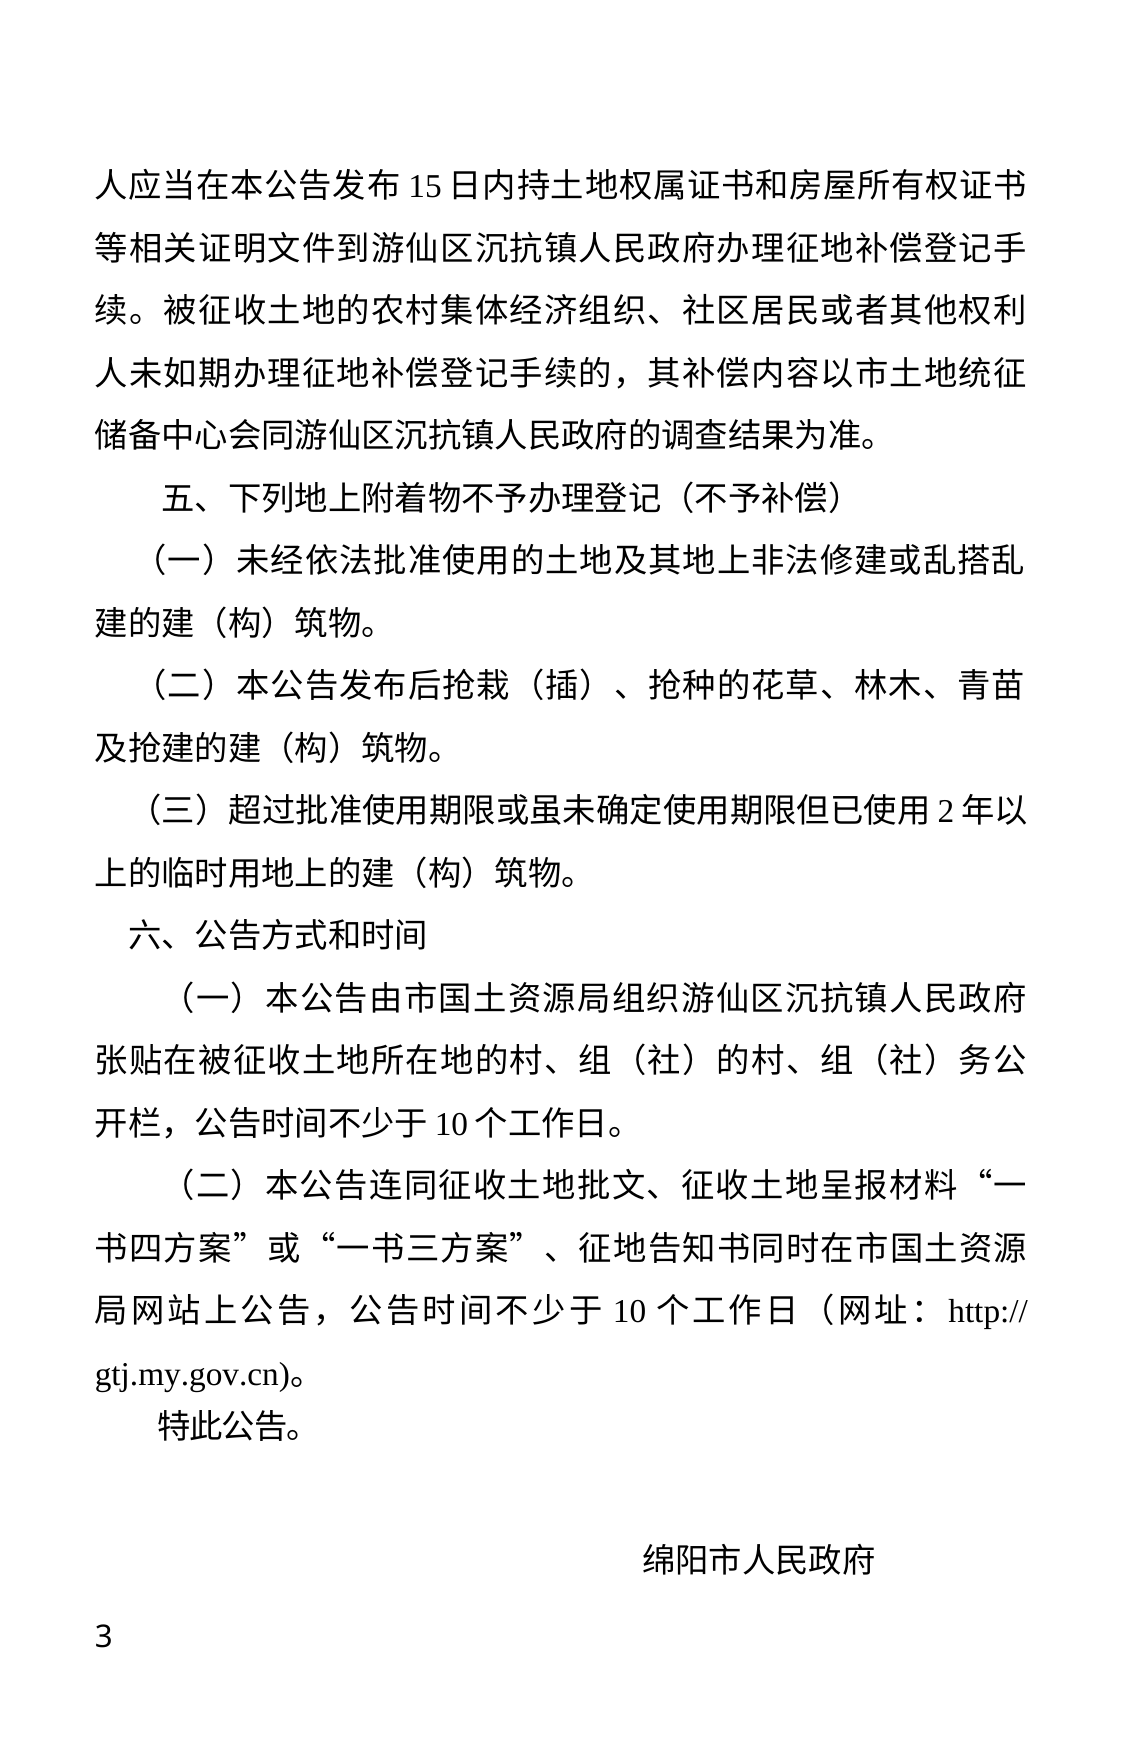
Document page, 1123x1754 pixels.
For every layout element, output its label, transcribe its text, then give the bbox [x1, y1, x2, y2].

text 五、下列地上附着物不予办理登记（不予补偿） [94, 460, 1028, 523]
text （一）本公告由市国土资源局组织游仙区沉抗镇人民政府张贴在被征收土地所在地的村、组（社）的村、组（社）务公开栏，公告时间不少于10个工作日。 [94, 960, 1028, 1148]
text （一）未经依法批准使用的土地及其地上非法修建或乱搭乱建的建（构）筑物。 [94, 523, 1028, 648]
text 六、公告方式和时间 [94, 898, 1028, 960]
text （二）本公告发布后抢栽（插）、抢种的花草、林木、青苗及抢建的建（构）筑物。 [94, 648, 1028, 773]
text 特此公告。 [94, 1398, 1028, 1460]
text （三）超过批准使用期限或虽未确定使用期限但已使用2年以上的临时用地上的建（构）筑物。 [94, 773, 1028, 898]
text 绵阳市人民政府 [94, 1523, 1028, 1585]
text （二）本公告连同征收土地批文、征收土地呈报材料“一书四方案”或“一书三方案”、征地告知书同时在市国土资源局网站上公告，公告时间不少于10个工作日（网址：http://gtj.my.gov.cn)。 [94, 1148, 1028, 1398]
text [94, 148, 1028, 460]
